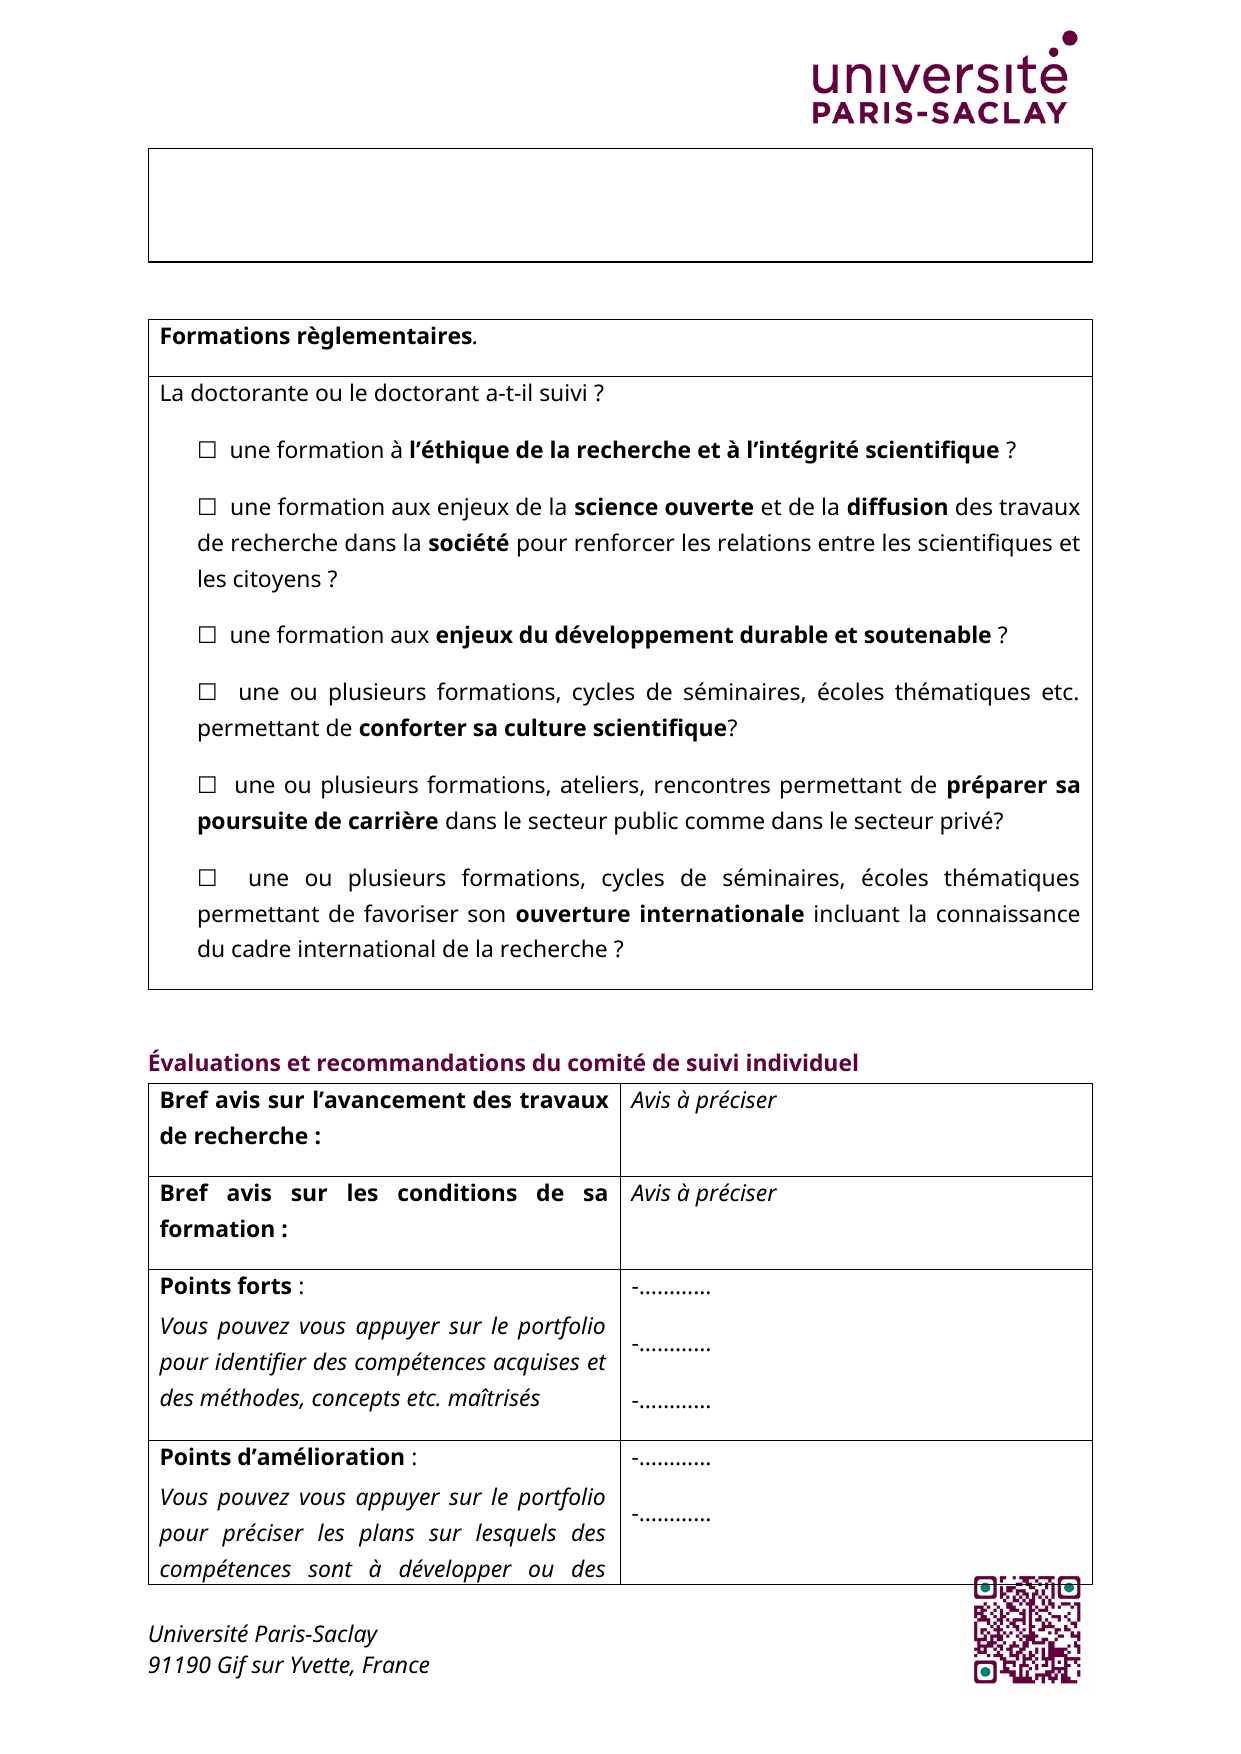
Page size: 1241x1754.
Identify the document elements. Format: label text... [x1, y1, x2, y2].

table_cell Bref avis sur les conditions de sa formation : [149, 1177, 620, 1269]
subtitle Évaluations et recommandations du comité de suivi individuel [148, 1047, 1093, 1078]
table_header Bref avis sur l’avancement des travaux de recherche : [149, 1084, 620, 1176]
table_cell [149, 149, 1092, 261]
table_cell Avis à préciser [621, 1177, 1092, 1269]
table_header Formations règlementaires. [149, 320, 1092, 376]
table_cell -………… -………… -………… [621, 1270, 1092, 1439]
picture [796, 11, 1093, 137]
table_header Avis à préciser [621, 1084, 1092, 1176]
table_cell Points forts : Vous pouvez vous appuyer sur le portfolio pour identifier des compétences acquises et des méthodes, concepts etc. maîtrisés [149, 1270, 620, 1439]
table_cell -………… -………… -………… [621, 1441, 1092, 1584]
picture [961, 1585, 1093, 1696]
table_cell La doctorante ou le doctorant a-t-il suivi ? une formation à l’éthique de la recherche et à l’intégrité scientifique ? une formation aux enjeux de la science ouverte et de la diffusion des travaux de recherche dans la société pour renforcer les relations entre les scientifiques et les citoyens ? une formation aux enjeux du développement durable et soutenable ? une ou plusieurs formations, cycles de séminaires, écoles thématiques etc. permettant de conforter sa culture scientifique? une ou plusieurs formations, ateliers, rencontres permettant de préparer sa poursuite de carrière dans le secteur public comme dans le secteur privé? une ou plusieurs formations, cycles de séminaires, écoles thématiques permettant de favoriser son ouverture internationale incluant la connaissance du cadre international de la recherche ? [149, 377, 1092, 989]
